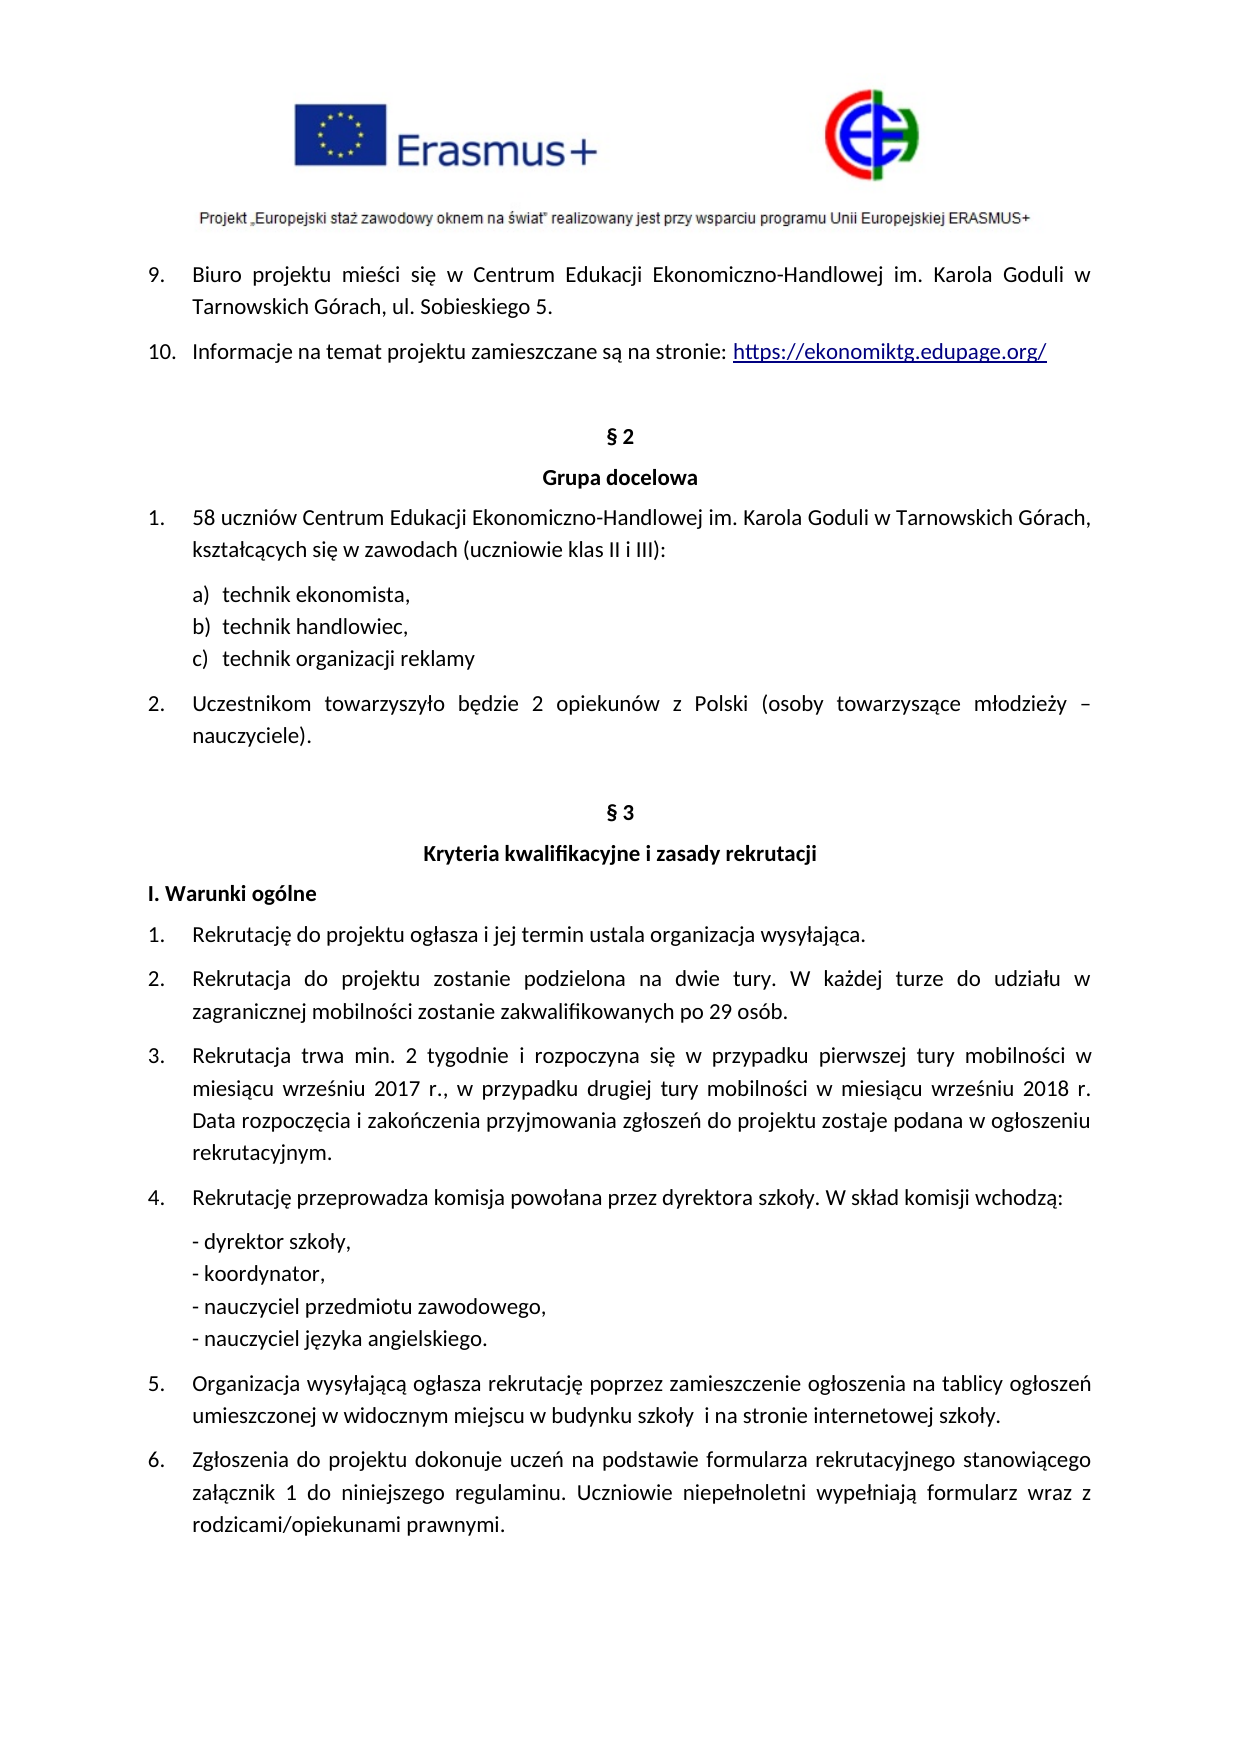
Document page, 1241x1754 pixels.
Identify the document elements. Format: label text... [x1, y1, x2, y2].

list Rekrutację przeprowadza komisja powołana przez dyrektora szkoły. W skład komisji wchodzą: [148, 1183, 1093, 1211]
list - nauczyciel języka angielskiego. [192, 1324, 1093, 1352]
list Informacje na temat projektu zamieszczane są na stronie: https://ekonomiktg.edupage.org/ [148, 337, 1093, 365]
list technik organizacji reklamy [192, 644, 1093, 673]
list Organizacja wysyłającą ogłasza rekrutację poprzez zamieszczenie ogłoszenia na tablicy ogłoszeń umieszczonej w widocznym miejscu w budynku szkoły i na stronie internetowej szkoły. [148, 1369, 1093, 1429]
text Grupa docelowa [148, 463, 1093, 491]
list Biuro projektu mieści się w Centrum Edukacji Ekonomiczno-Handlowej im. Karola Goduli w Tarnowskich Górach, ul. Sobieskiego 5. [148, 260, 1093, 320]
list - dyrektor szkoły, [192, 1227, 1093, 1255]
list Rekrutacja trwa min. 2 tygodnie i rozpoczyna się w przypadku pierwszej tury mobilności w miesiącu wrześniu 2017 r., w przypadku drugiej tury mobilności w miesiącu wrześniu 2018 r. Data rozpoczęcia i zakończenia przyjmowania zgłoszeń do projektu zostaje podana w ogłoszeniu rekrutacyjnym. [148, 1041, 1093, 1166]
list technik handlowiec, [192, 612, 1093, 640]
text Kryteria kwalifikacyjne i zasady rekrutacji [148, 839, 1093, 867]
text I. Warunki ogólne [148, 879, 1093, 907]
text § 2 [148, 422, 1093, 450]
list Zgłoszenia do projektu dokonuje uczeń na podstawie formularza rekrutacyjnego stanowiącego załącznik 1 do niniejszego regulaminu. Uczniowie niepełnoletni wypełniają formularz wraz z rodzicami/opiekunami prawnymi. [148, 1446, 1093, 1538]
text § 3 [148, 798, 1093, 826]
list Rekrutację do projektu ogłasza i jej termin ustala organizacja wysyłająca. [148, 920, 1093, 948]
list 58 uczniów Centrum Edukacji Ekonomiczno-Handlowej im. Karola Goduli w Tarnowskich Górach, kształcących się w zawodach (uczniowie klas II i III): [148, 503, 1093, 563]
list Rekrutacja do projektu zostanie podzielona na dwie tury. W każdej turze do udziału w zagranicznej mobilności zostanie zakwalifikowanych po 29 osób. [148, 964, 1093, 1025]
list - nauczyciel przedmiotu zawodowego, [192, 1292, 1093, 1320]
list technik ekonomista, [192, 580, 1093, 608]
list - koordynator, [192, 1259, 1093, 1288]
picture [175, 73, 1065, 261]
list Uczestnikom towarzyszyło będzie 2 opiekunów z Polski (osoby towarzyszące młodzieży – nauczyciele). [148, 689, 1093, 749]
